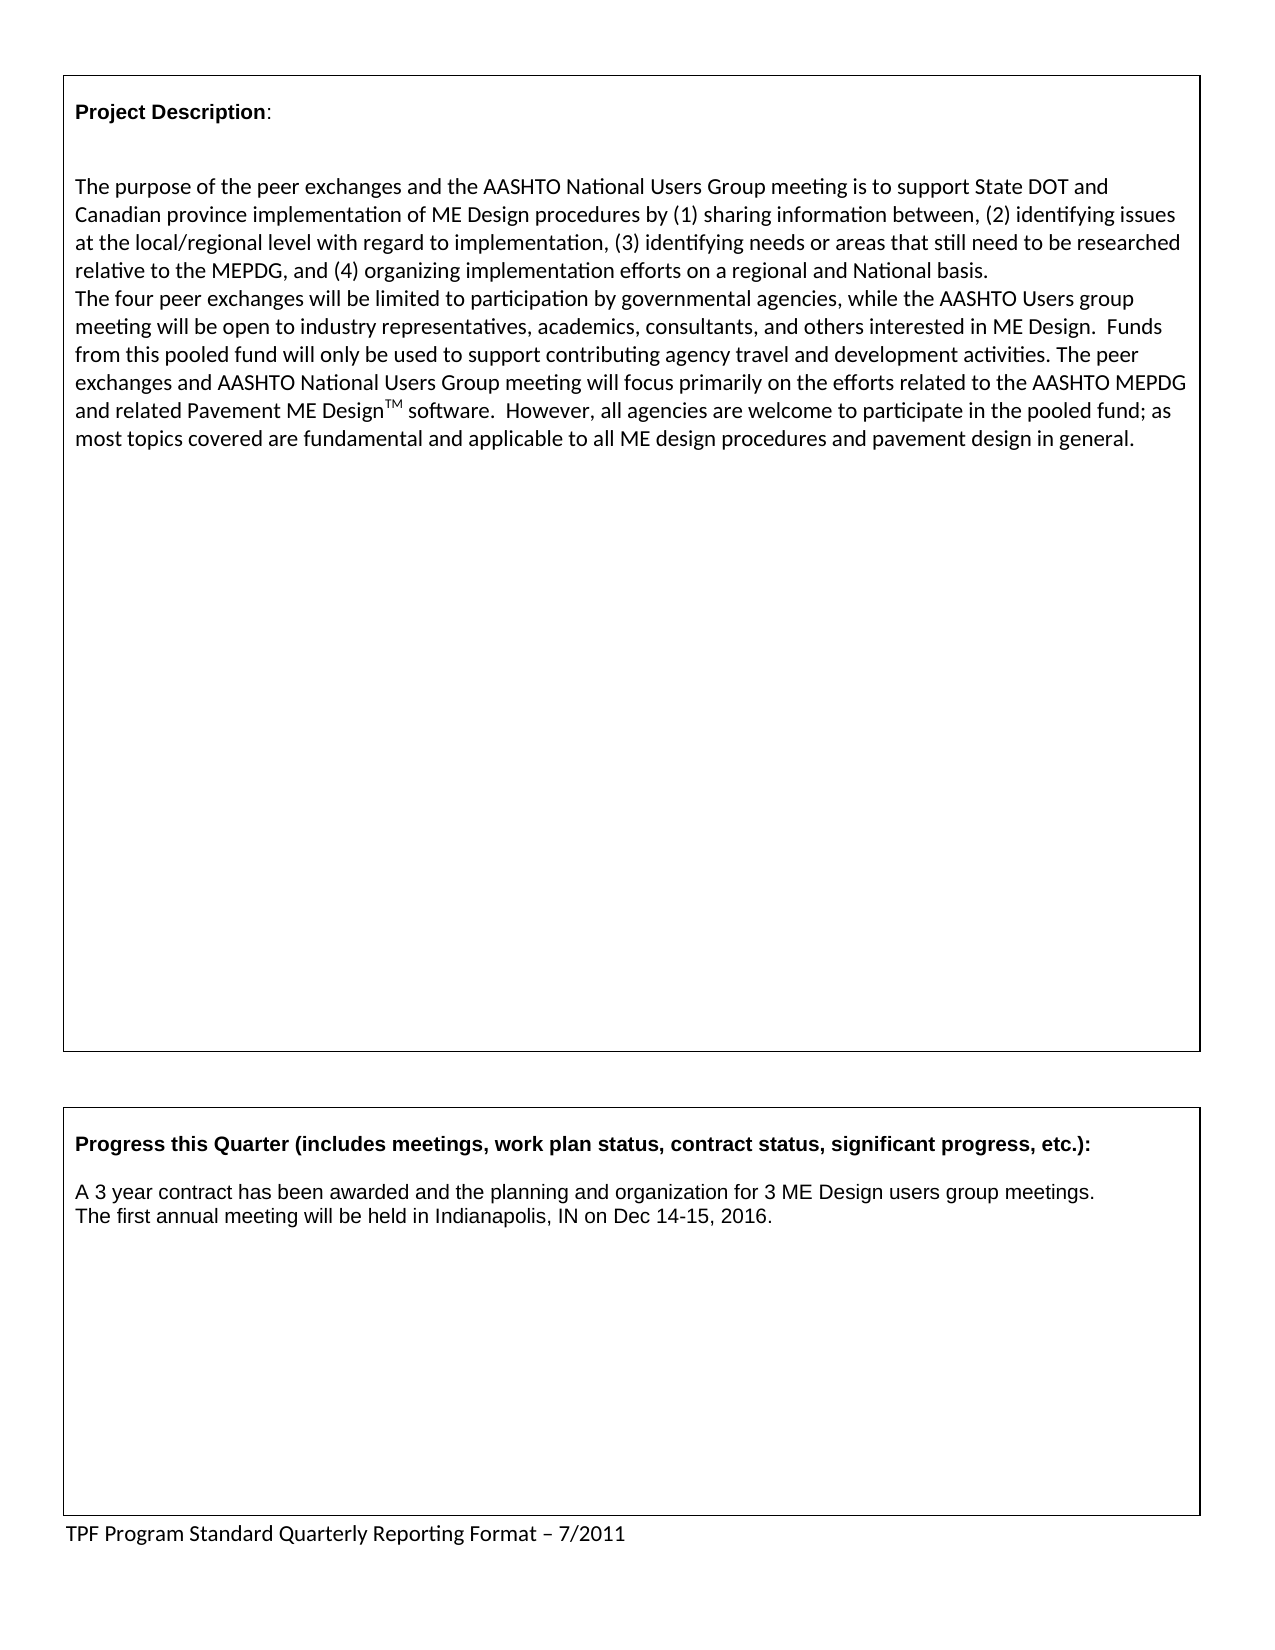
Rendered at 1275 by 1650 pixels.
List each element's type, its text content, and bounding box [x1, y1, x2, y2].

table_header Project Description: The purpose of the peer exchanges and the AASHTO National Users Group meeting is to support State DOT and Canadian province implementation of ME Design procedures by (1) sharing information between, (2) identifying issues at the local/regional level with regard to implementation, (3) identifying needs or areas that still need to be researched relative to the MEPDG, and (4) organizing implementation efforts on a regional and National basis. The four peer exchanges will be limited to participation by governmental agencies, while the AASHTO Users group meeting will be open to industry representatives, academics, consultants, and others interested in ME Design. Funds from this pooled fund will only be used to support contributing agency travel and development activities. The peer exchanges and AASHTO National Users Group meeting will focus primarily on the efforts related to the AASHTO MEPDG and related Pavement ME DesignTM software. However, all agencies are welcome to participate in the pooled fund; as most topics covered are fundamental and applicable to all ME design procedures and pavement design in general. [64, 76, 1199, 1051]
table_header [64, 1108, 1199, 1515]
